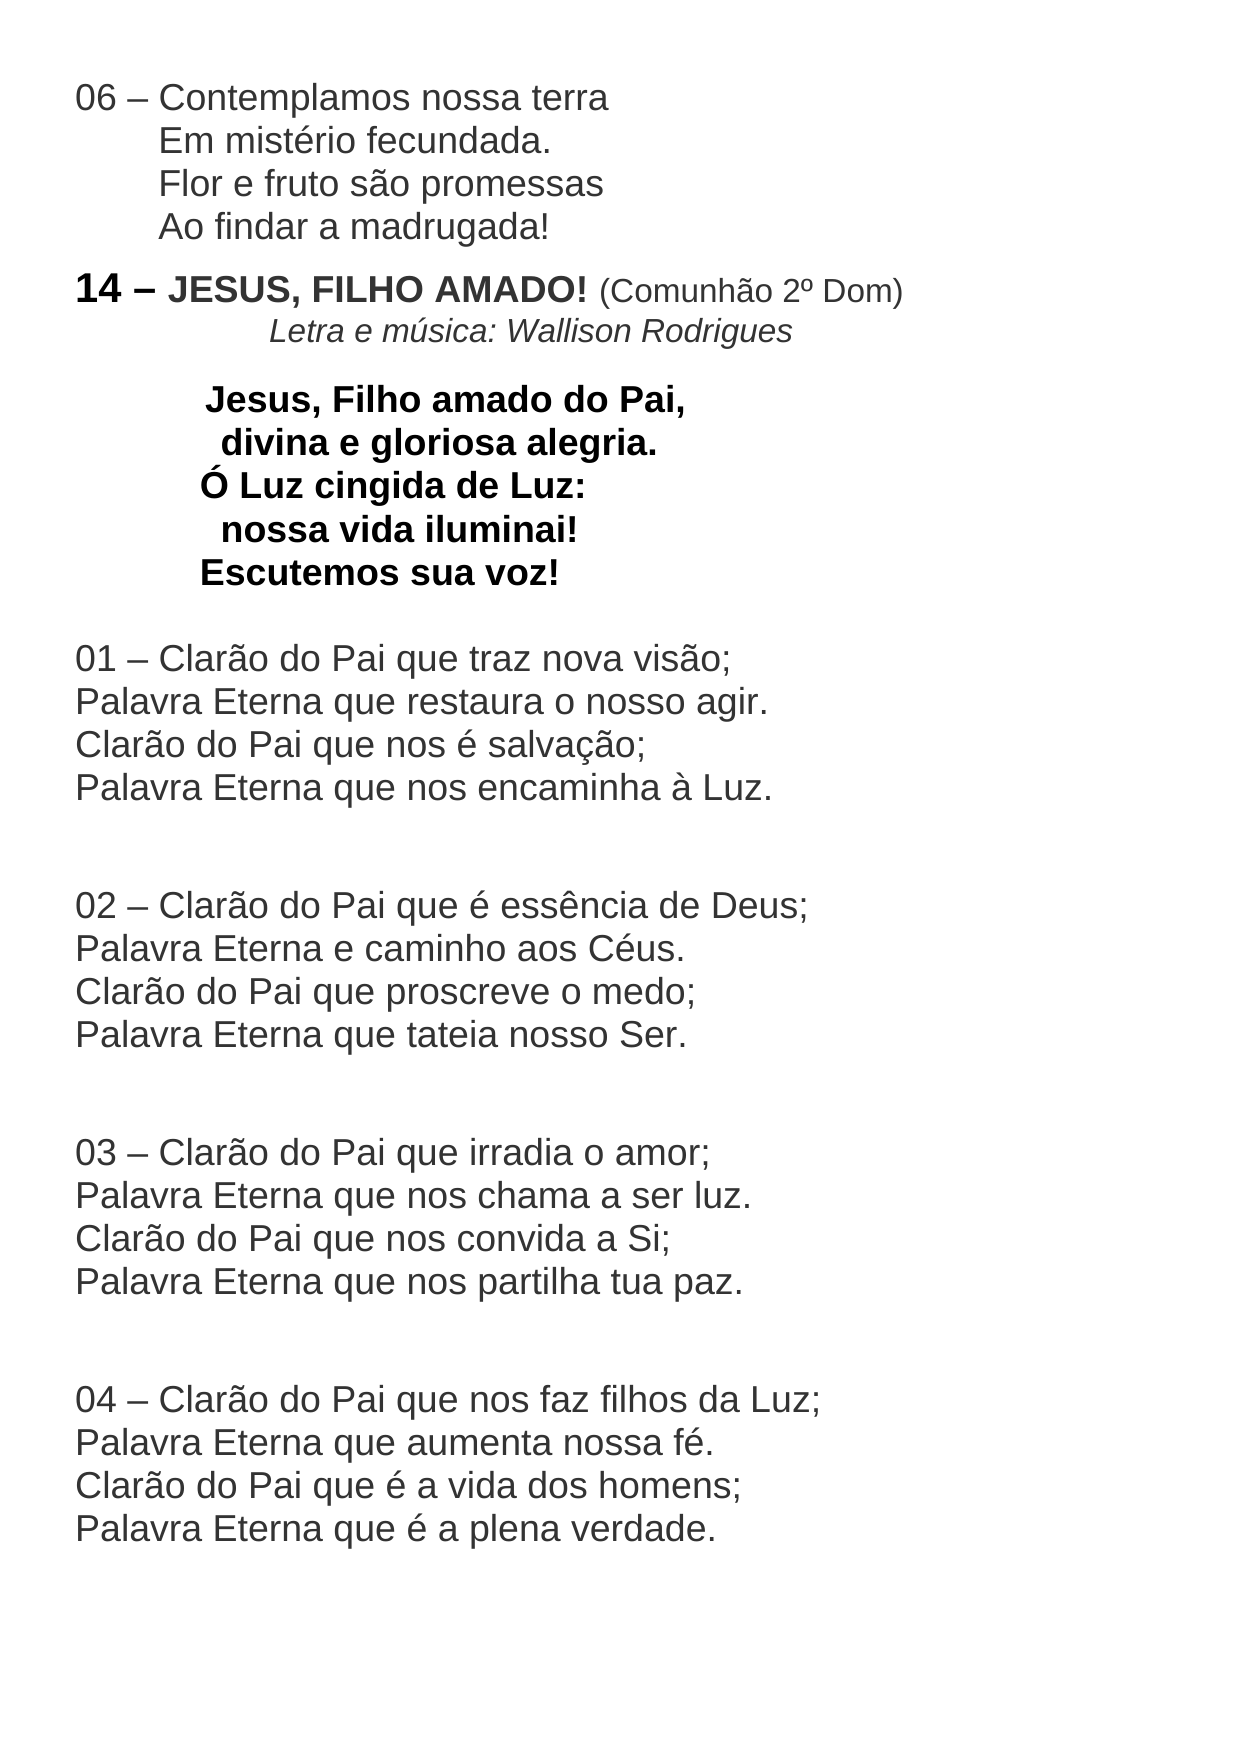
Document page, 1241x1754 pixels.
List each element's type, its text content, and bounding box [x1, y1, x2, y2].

text 14 – JESUS, FILHO AMADO! (Comunhão 2º Dom) Letra e música: Wallison Rodrigues [75, 263, 1165, 349]
text 06 – Contemplamos nossa terra Em mistério fecundada. Flor e fruto são promessas Ao findar a madrugada! [75, 75, 1165, 247]
text Jesus, Filho amado do Pai, [75, 349, 1165, 421]
text 02 – Clarão do Pai que é essência de Deus; Palavra Eterna e caminho aos Céus. Clarão do Pai que proscreve o medo; Palavra Eterna que tateia nosso Ser. [75, 883, 1165, 1056]
text divina e gloriosa alegria. Ó Luz cingida de Luz: [75, 421, 1165, 507]
text 01 – Clarão do Pai que traz nova visão; Palavra Eterna que restaura o nosso agir. Clarão do Pai que nos é salvação; Palavra Eterna que nos encaminha à Luz. [75, 636, 1165, 809]
text 04 – Clarão do Pai que nos faz filhos da Luz; Palavra Eterna que aumenta nossa fé. Clarão do Pai que é a vida dos homens; Palavra Eterna que é a plena verdade. [75, 1377, 1165, 1549]
text nossa vida iluminai! Escutemos sua voz! [75, 507, 1165, 593]
text 03 – Clarão do Pai que irradia o amor; Palavra Eterna que nos chama a ser luz. Clarão do Pai que nos convida a Si; Palavra Eterna que nos partilha tua paz. [75, 1130, 1165, 1302]
